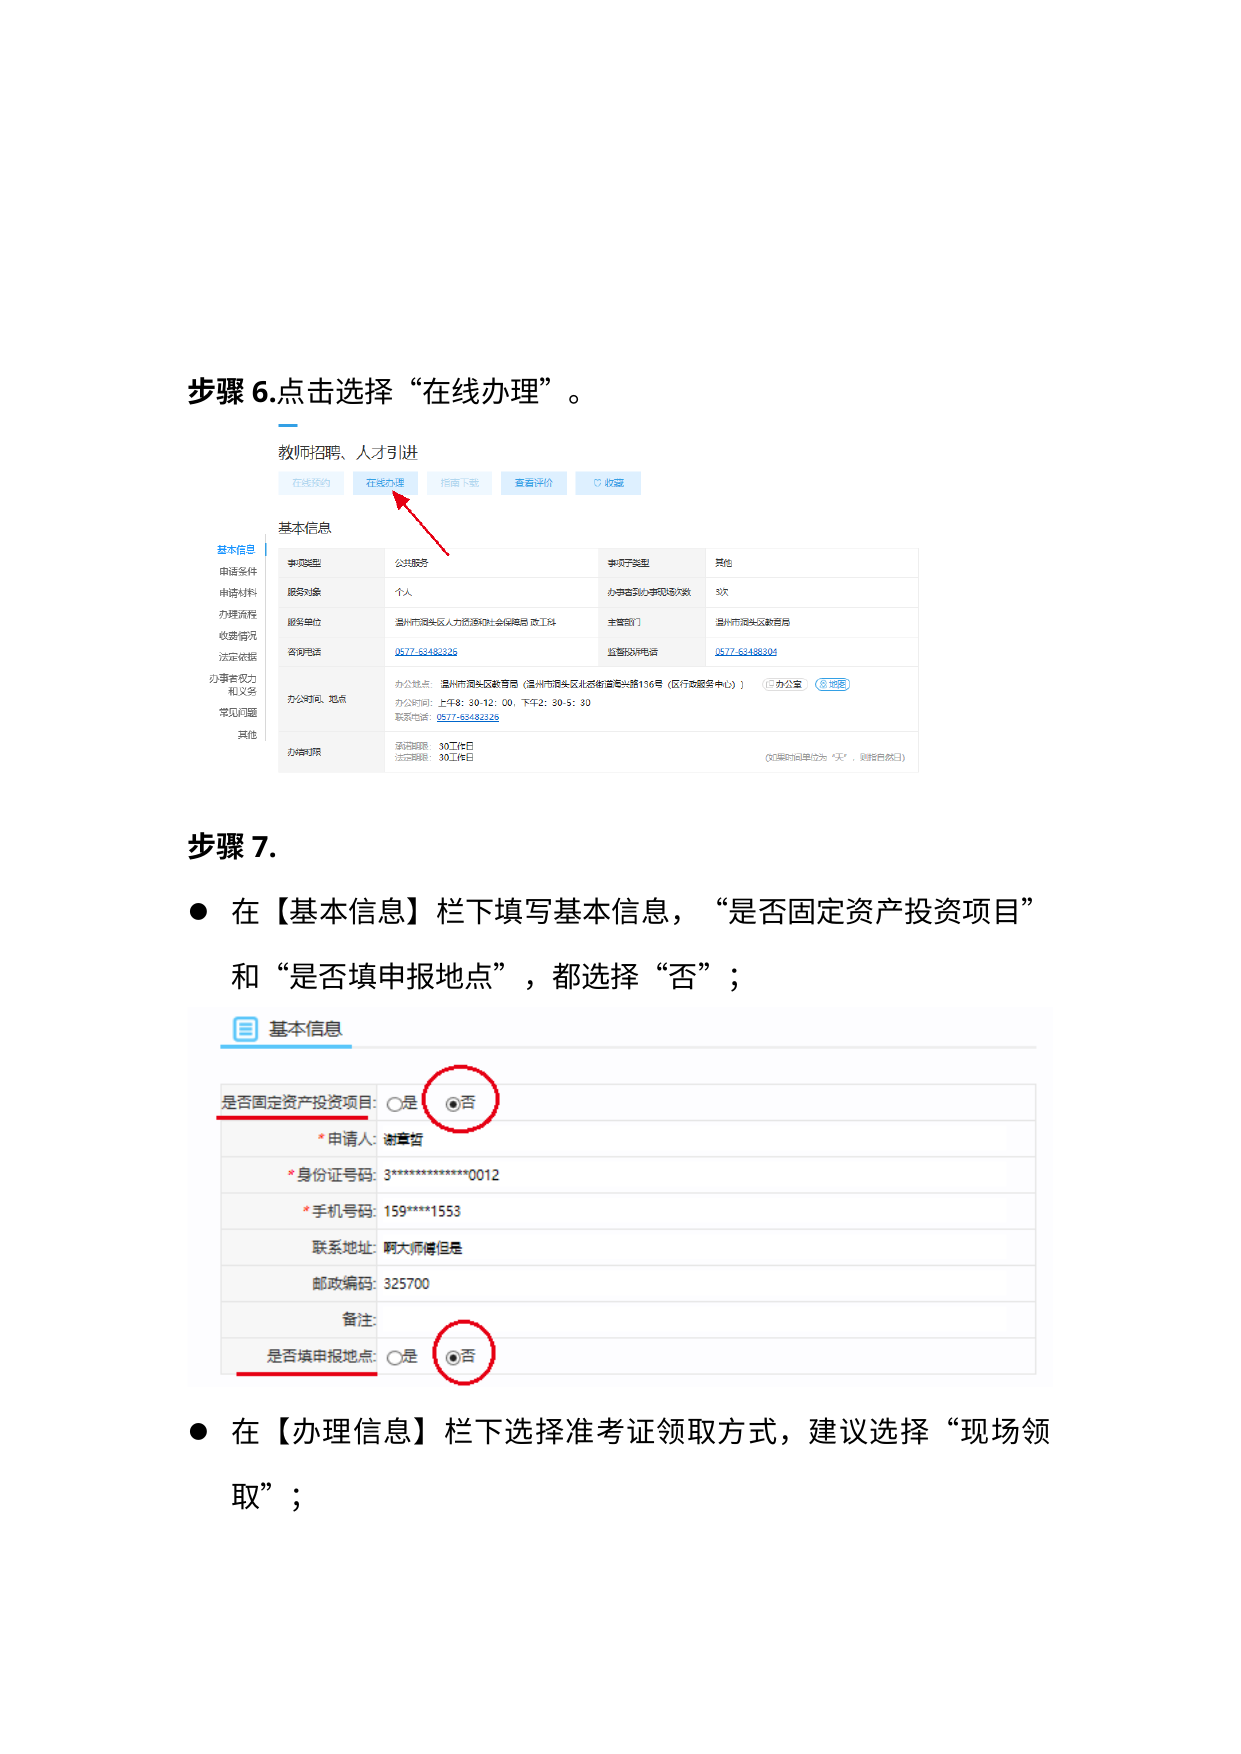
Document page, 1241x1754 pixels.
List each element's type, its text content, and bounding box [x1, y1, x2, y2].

picture [187, 1007, 1054, 1387]
list 在【基本信息】栏下填写基本信息，“是否固定资产投资项目”和“是否填申报地点”，都选择“否”； [187, 877, 1053, 1007]
picture [187, 422, 952, 788]
list 在【办理信息】栏下选择准考证领取方式，建议选择“现场领取”； [187, 1397, 1053, 1527]
text 步骤7. [187, 812, 1053, 877]
text 步骤6.点击选择“在线办理”。 [187, 357, 1053, 422]
